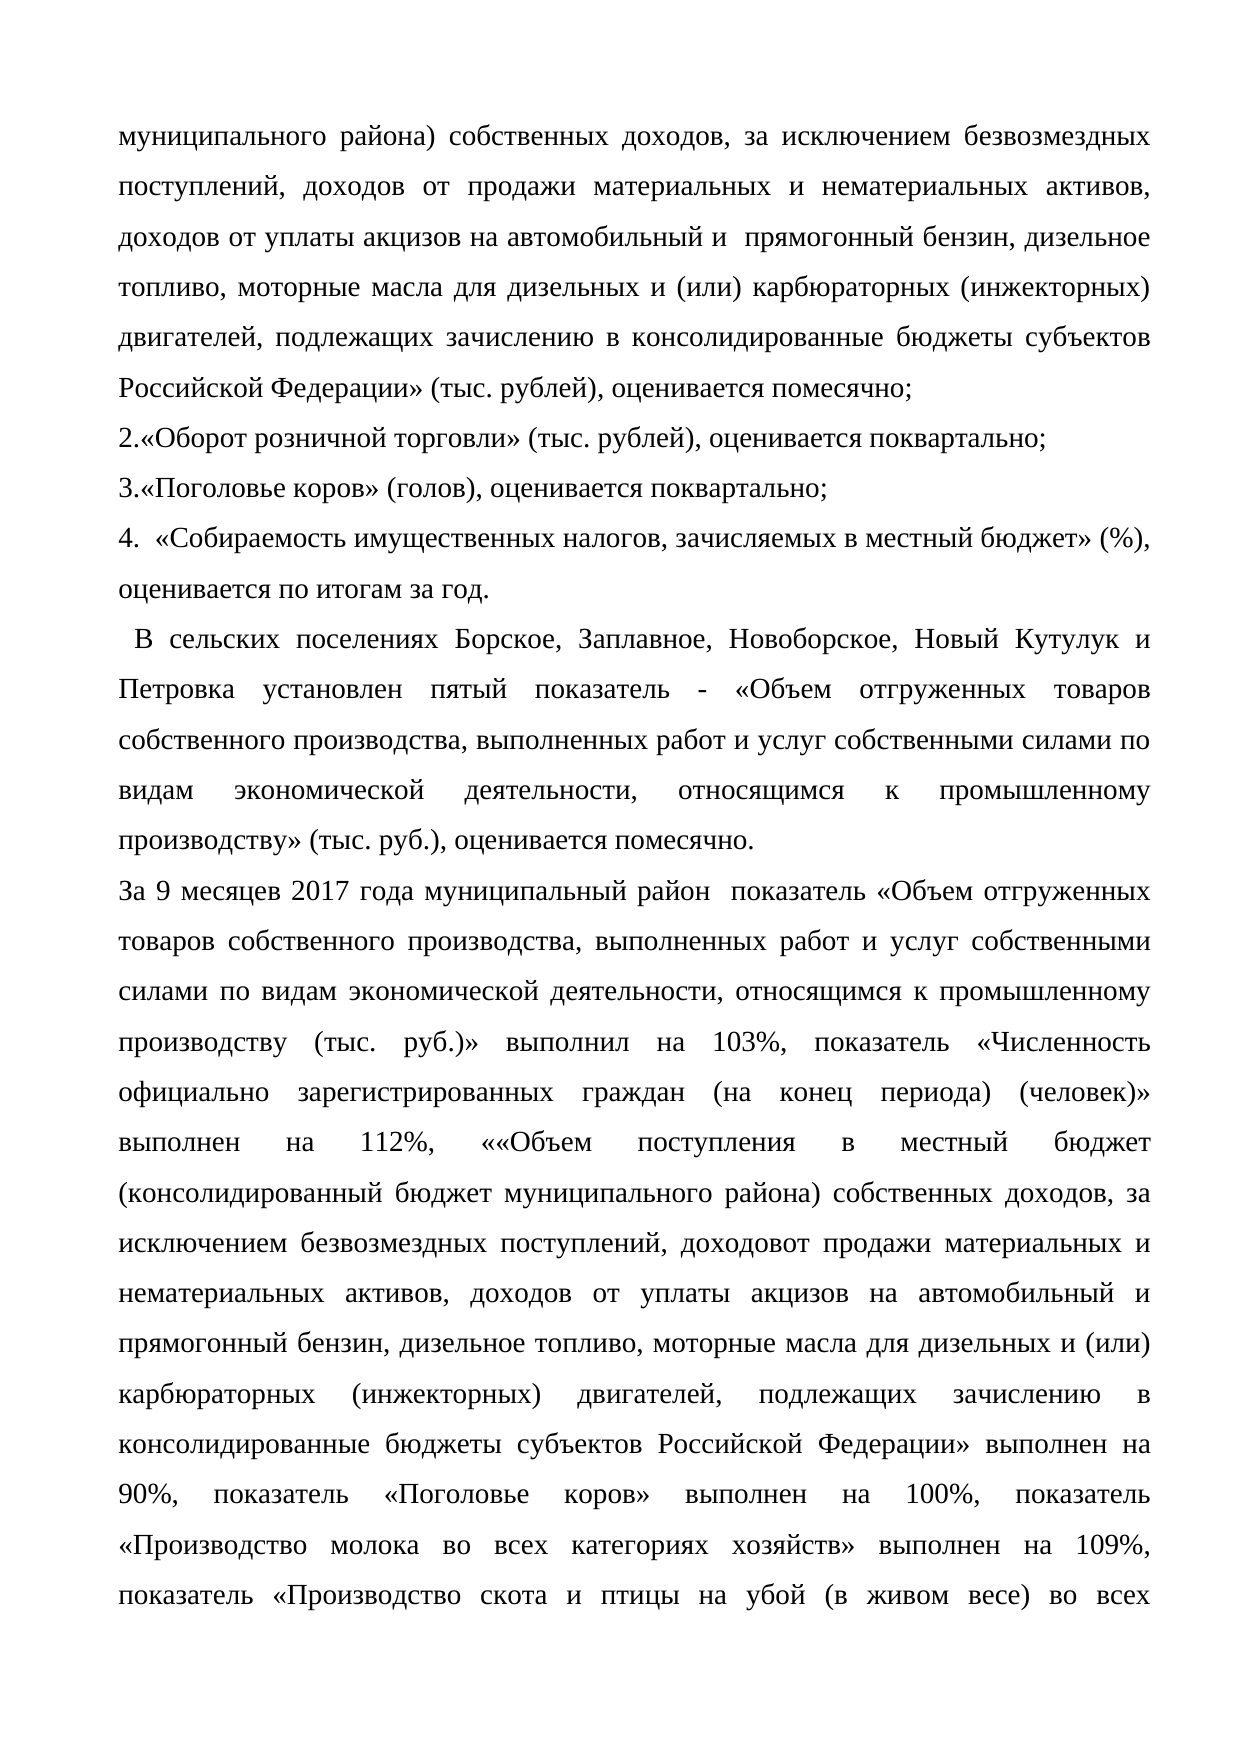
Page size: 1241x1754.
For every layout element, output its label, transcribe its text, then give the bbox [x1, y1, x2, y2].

text 4. «Собираемость имущественных налогов, зачисляемых в местный бюджет» (%), оценивается по итогам за год. [118, 521, 1152, 604]
text 3.«Поголовье коров» (голов), оценивается поквартально; [118, 470, 1152, 504]
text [118, 873, 1152, 1611]
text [118, 118, 1152, 403]
text 2.«Оборот розничной торговли» (тыс. рублей), оценивается поквартально; [118, 420, 1152, 453]
text В сельских поселениях Борское, Заплавное, Новоборское, Новый Кутулук и Петровка установлен пятый показатель - «Объем отгруженных товаров собственного производства, выполненных работ и услуг собственными силами по видам экономической деятельности, относящимся к промышленному производству» (тыс. руб.), оценивается помесячно. [118, 621, 1152, 856]
